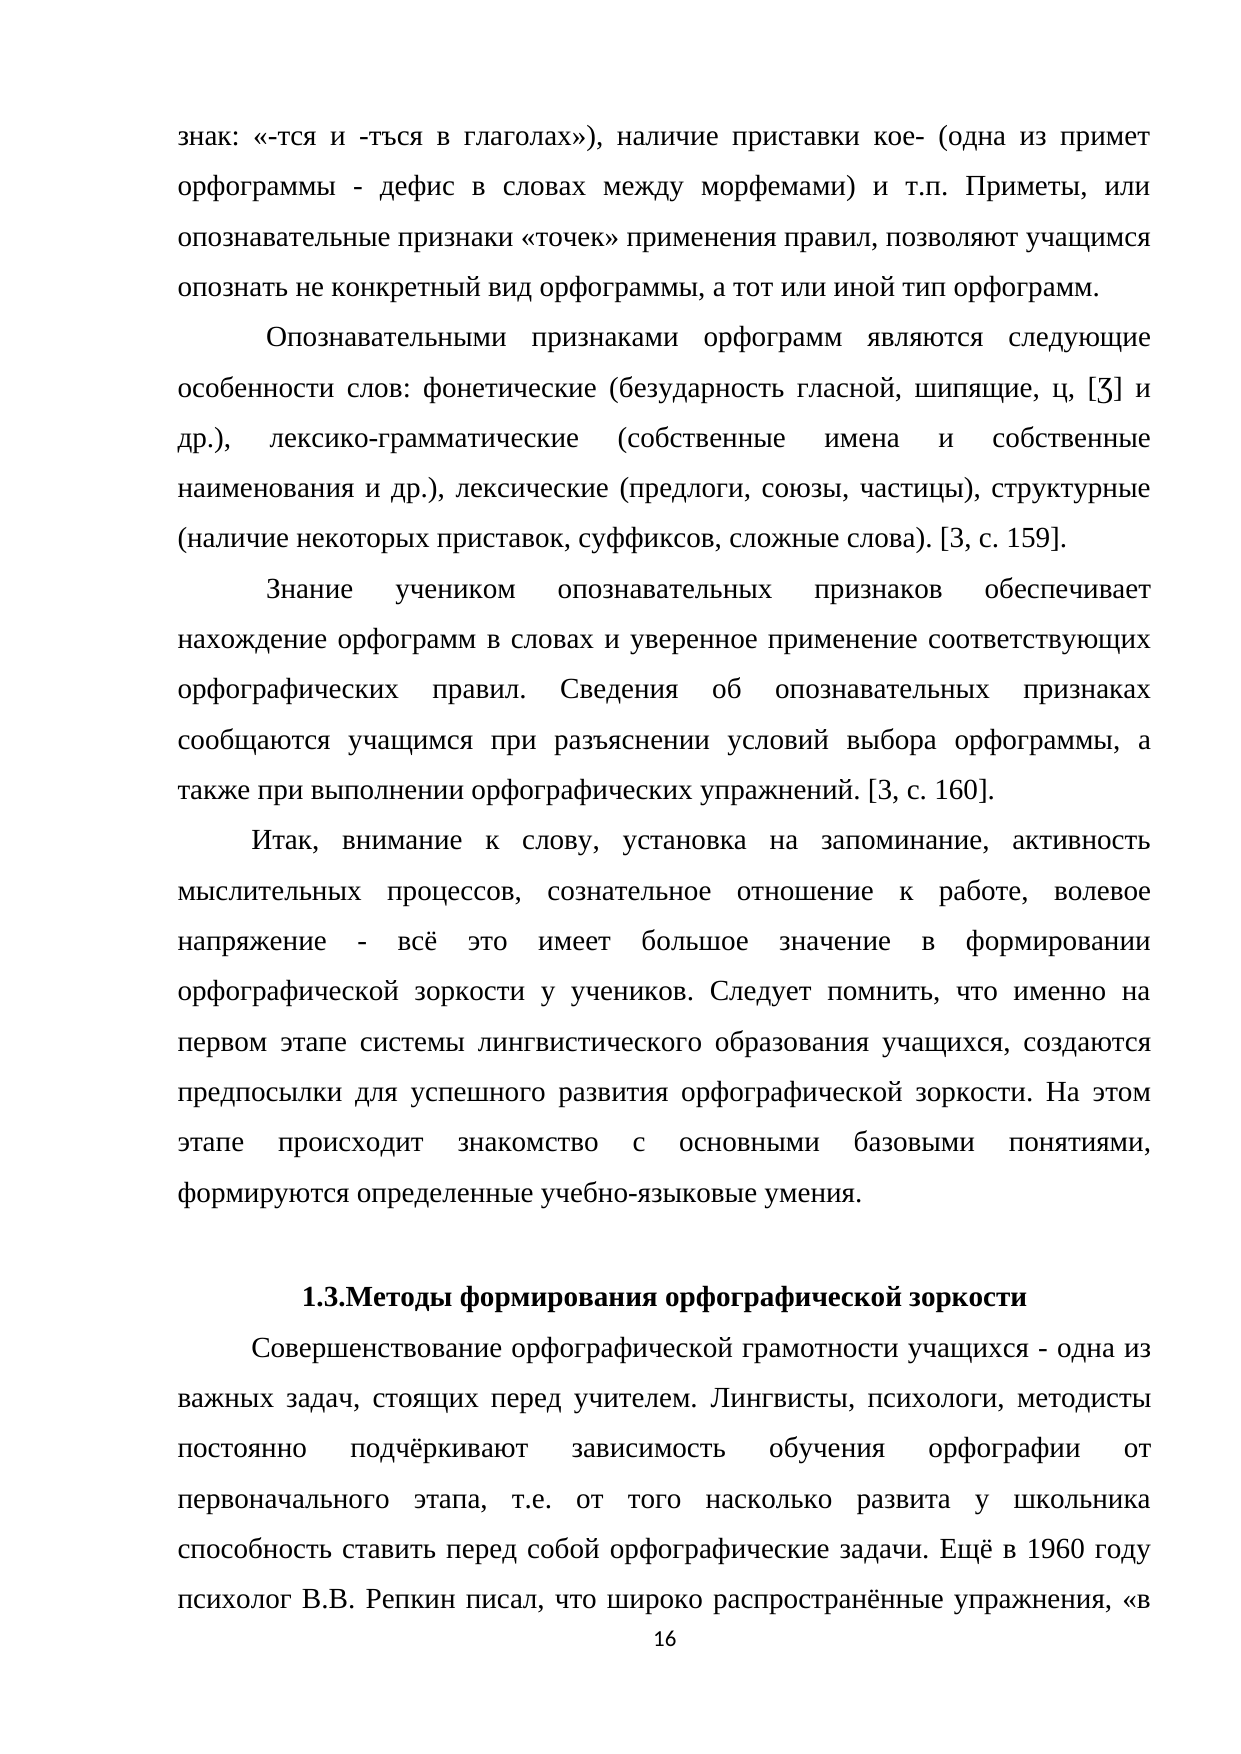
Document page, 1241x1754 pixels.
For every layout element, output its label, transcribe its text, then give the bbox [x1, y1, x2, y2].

subtitle 1.3.Методы формирования орфографической зоркости [177, 1279, 1152, 1313]
text Опознавательными признаками орфограмм являются следующие особенности слов: фонетические (безударность гласной, шипящие, ц, [Ʒ] и др.), лексико-грамматические (собственные имена и собственные наименования и др.), лексические (предлоги, союзы, частицы), структурные (наличие некоторых приставок, суффиксов, сложные слова). [3, с. 159]. [177, 319, 1152, 554]
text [177, 1330, 1152, 1615]
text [177, 118, 1152, 303]
text Итак, внимание к слову, установка на запоминание, активность мыслительных процессов, сознательное отношение к работе, волевое напряжение - всё это имеет большое значение в формировании орфографической зоркости у учеников. Следует помнить, что именно на первом этапе системы лингвистического образования учащихся, создаются предпосылки для успешного развития орфографической зоркости. На этом этапе происходит знакомство с основными базовыми понятиями, формируются определенные учебно-языковые умения. [177, 822, 1152, 1208]
text Знание учеником опознавательных признаков обеспечивает нахождение орфограмм в словах и уверенное применение соответствующих орфографических правил. Сведения об опознавательных признаках сообщаются учащимся при разъяснении условий выбора орфограммы, а также при выполнении орфографических упражнений. [3, с. 160]. [177, 571, 1152, 806]
